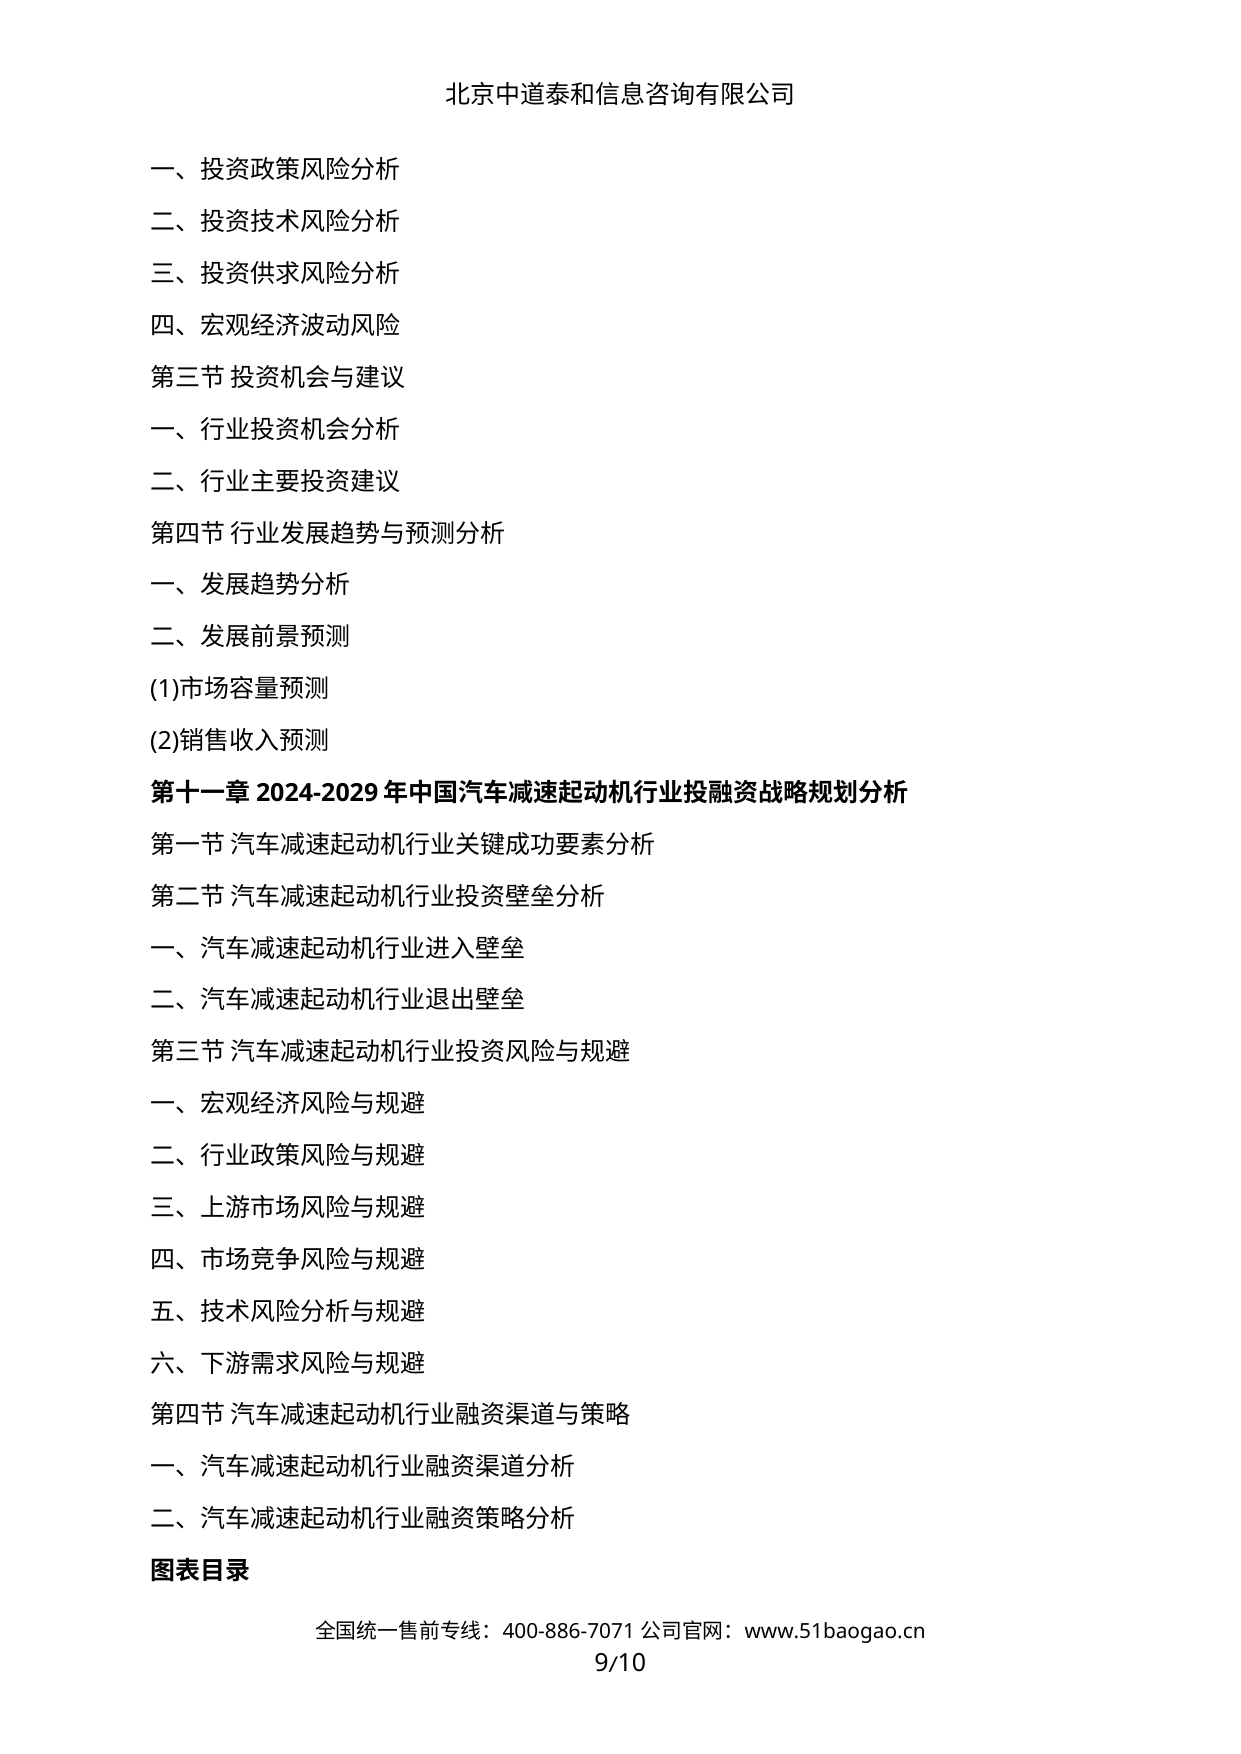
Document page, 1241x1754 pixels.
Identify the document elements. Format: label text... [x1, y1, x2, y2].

text (1)市场容量预测 [150, 669, 1090, 705]
text 第三节 汽车减速起动机行业投资风险与规避 [150, 1032, 1090, 1068]
text 一、投资政策风险分析 [150, 150, 1090, 186]
text 图表目录 [150, 1551, 1090, 1587]
text 一、行业投资机会分析 [150, 409, 1090, 446]
text 二、汽车减速起动机行业融资策略分析 [150, 1499, 1090, 1535]
text 四、宏观经济波动风险 [150, 306, 1090, 342]
text 一、汽车减速起动机行业进入壁垒 [150, 928, 1090, 964]
text 二、汽车减速起动机行业退出壁垒 [150, 980, 1090, 1016]
text 二、行业主要投资建议 [150, 461, 1090, 497]
text 第一节 汽车减速起动机行业关键成功要素分析 [150, 824, 1090, 861]
text (2)销售收入预测 [150, 721, 1090, 757]
text 五、技术风险分析与规避 [150, 1291, 1090, 1327]
text 第三节 投资机会与建议 [150, 357, 1090, 394]
text 一、发展趋势分析 [150, 565, 1090, 601]
text 四、市场竞争风险与规避 [150, 1239, 1090, 1276]
text 第四节 行业发展趋势与预测分析 [150, 513, 1090, 549]
text 二、发展前景预测 [150, 617, 1090, 653]
text 三、投资供求风险分析 [150, 254, 1090, 290]
text 一、宏观经济风险与规避 [150, 1084, 1090, 1120]
text 第二节 汽车减速起动机行业投资壁垒分析 [150, 876, 1090, 912]
text 一、汽车减速起动机行业融资渠道分析 [150, 1447, 1090, 1483]
text 二、投资技术风险分析 [150, 202, 1090, 238]
text 六、下游需求风险与规避 [150, 1343, 1090, 1379]
text 第十一章 2024-2029年中国汽车减速起动机行业投融资战略规划分析 [150, 772, 1090, 809]
text 三、上游市场风险与规避 [150, 1187, 1090, 1224]
text 二、行业政策风险与规避 [150, 1136, 1090, 1172]
text 第四节 汽车减速起动机行业融资渠道与策略 [150, 1395, 1090, 1431]
